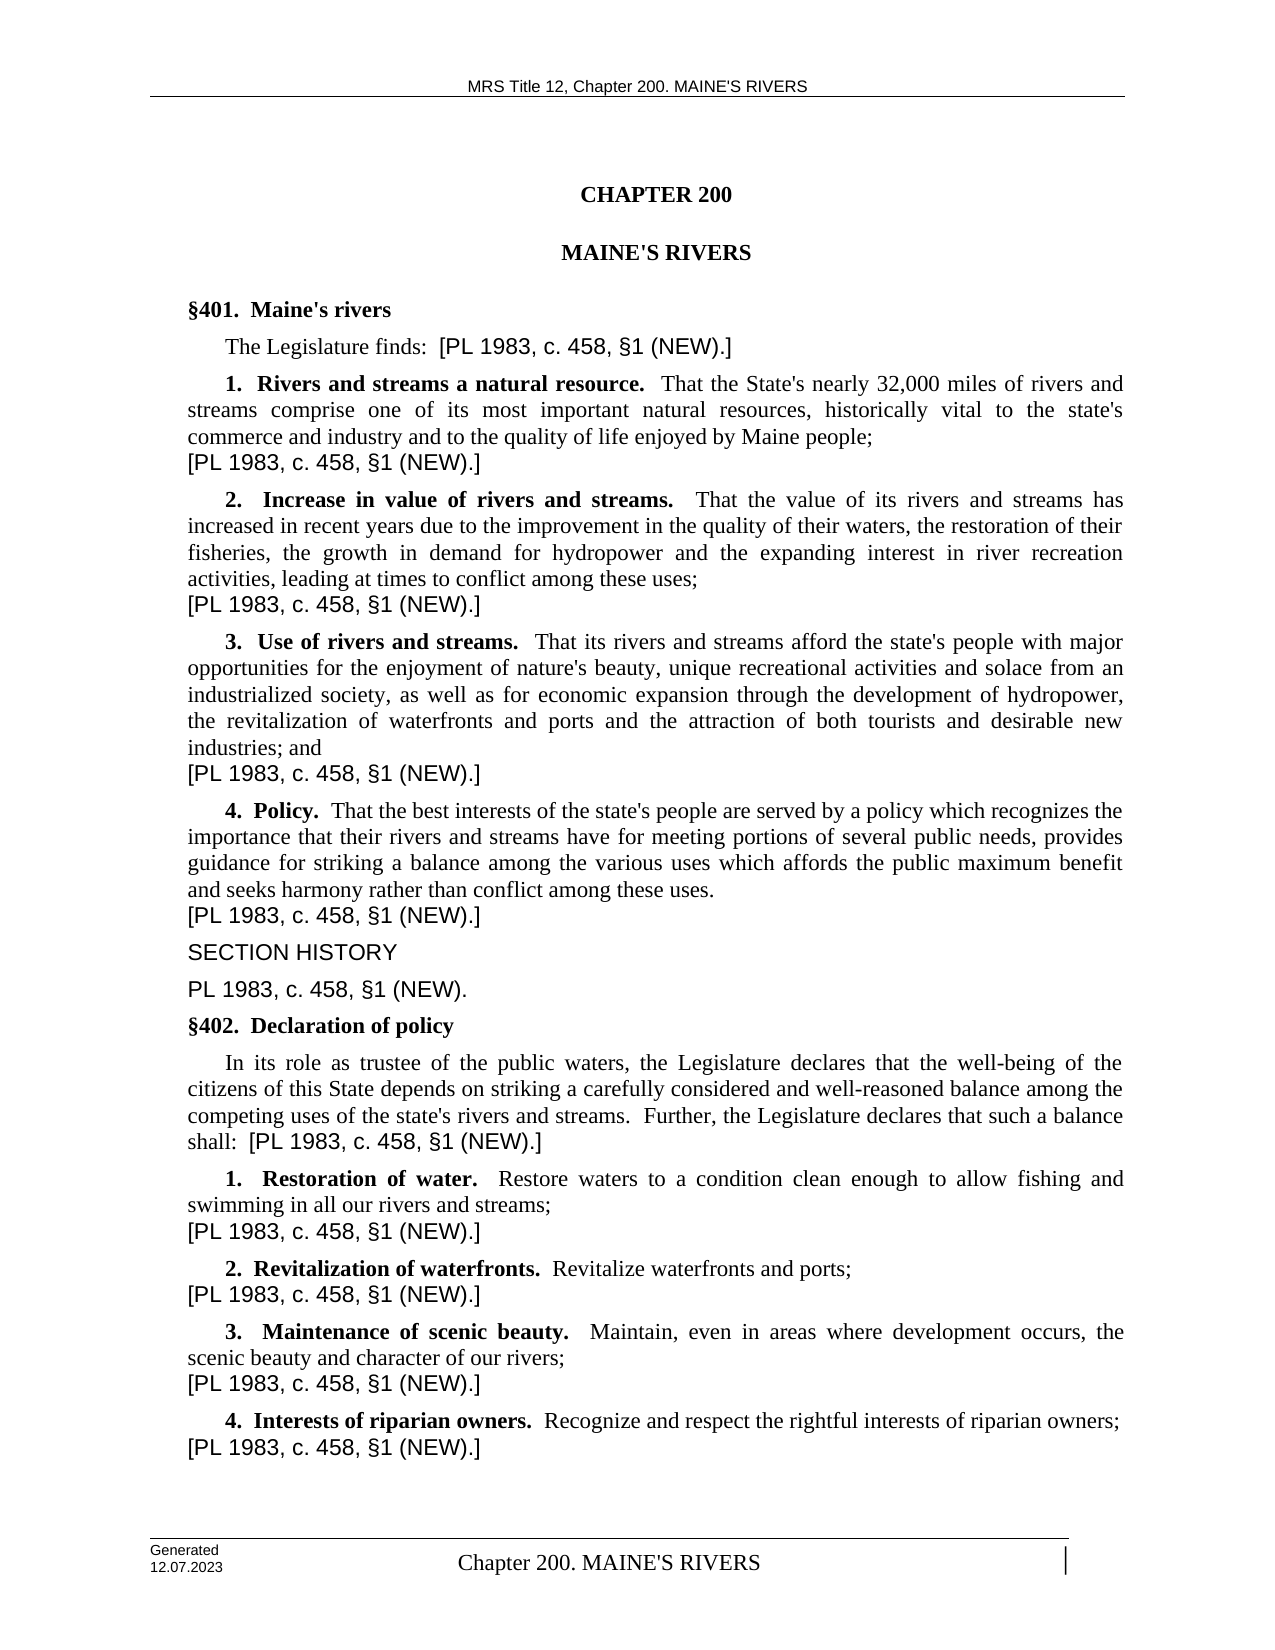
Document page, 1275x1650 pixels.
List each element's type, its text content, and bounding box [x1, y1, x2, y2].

text [PL 1983, c. 458, §1 (NEW).] [187, 1433, 1125, 1460]
text [PL 1983, c. 458, §1 (NEW).] [187, 1370, 1125, 1397]
text [PL 1983, c. 458, §1 (NEW).] [187, 760, 1125, 786]
text 2. Increase in value of rivers and streams. That the value of its rivers and streams has increased in recent years due to the improvement in the quality of their waters, the restoration of their fisheries, the growth in demand for hydropower and the expanding interest in river recreation activities, leading at times to conflict among these uses; [187, 486, 1125, 591]
text 1. Rivers and streams a natural resource. That the State's nearly 32,000 miles of rivers and streams comprise one of its most important natural resources, historically vital to the state's commerce and industry and to the quality of life enjoyed by Maine people; [187, 370, 1125, 449]
text [PL 1983, c. 458, §1 (NEW).] [187, 449, 1125, 476]
text SECTION HISTORY [187, 939, 1125, 965]
text 2. Revitalization of waterfronts. Revitalize waterfronts and ports; [187, 1254, 1125, 1281]
text [PL 1983, c. 458, §1 (NEW).] [187, 1281, 1125, 1307]
text 4. Interests of riparian owners. Recognize and respect the rightful interests of riparian owners; [187, 1407, 1125, 1433]
text The Legislature finds: [PL 1983, c. 458, §1 (NEW).] [187, 333, 1125, 360]
text MAINE'S RIVERS [187, 239, 1125, 265]
text 4. Policy. That the best interests of the state's people are served by a policy which recognizes the importance that their rivers and streams have for meeting portions of several public needs, provides guidance for striking a balance among the various uses which affords the public maximum benefit and seeks harmony rather than conflict among these uses. [187, 797, 1125, 902]
text 3. Maintenance of scenic beauty. Maintain, even in areas where development occurs, the scenic beauty and character of our rivers; [187, 1318, 1125, 1370]
text [PL 1983, c. 458, §1 (NEW).] [187, 591, 1125, 618]
text [PL 1983, c. 458, §1 (NEW).] [187, 902, 1125, 928]
text §401. Maine's rivers [187, 296, 1125, 323]
text In its role as trustee of the public waters, the Legislature declares that the well-being of the citizens of this State depends on striking a carefully considered and well-reasoned balance among the competing uses of the state's rivers and streams. Further, the Legislature declares that such a balance shall: [PL 1983, c. 458, §1 (NEW).] [187, 1049, 1125, 1155]
text 3. Use of rivers and streams. That its rivers and streams afford the state's people with major opportunities for the enjoyment of nature's beauty, unique recreational activities and solace from an industrialized society, as well as for economic expansion through the development of hydropower, the revitalization of waterfronts and ports and the attraction of both tourists and desirable new industries; and [187, 628, 1125, 760]
text PL 1983, c. 458, §1 (NEW). [187, 976, 1125, 1002]
text CHAPTER 200 [187, 181, 1125, 208]
text [PL 1983, c. 458, §1 (NEW).] [187, 1218, 1125, 1244]
text §402. Declaration of policy [187, 1012, 1125, 1039]
text 1. Restoration of water. Restore waters to a condition clean enough to allow fishing and swimming in all our rivers and streams; [187, 1165, 1125, 1218]
